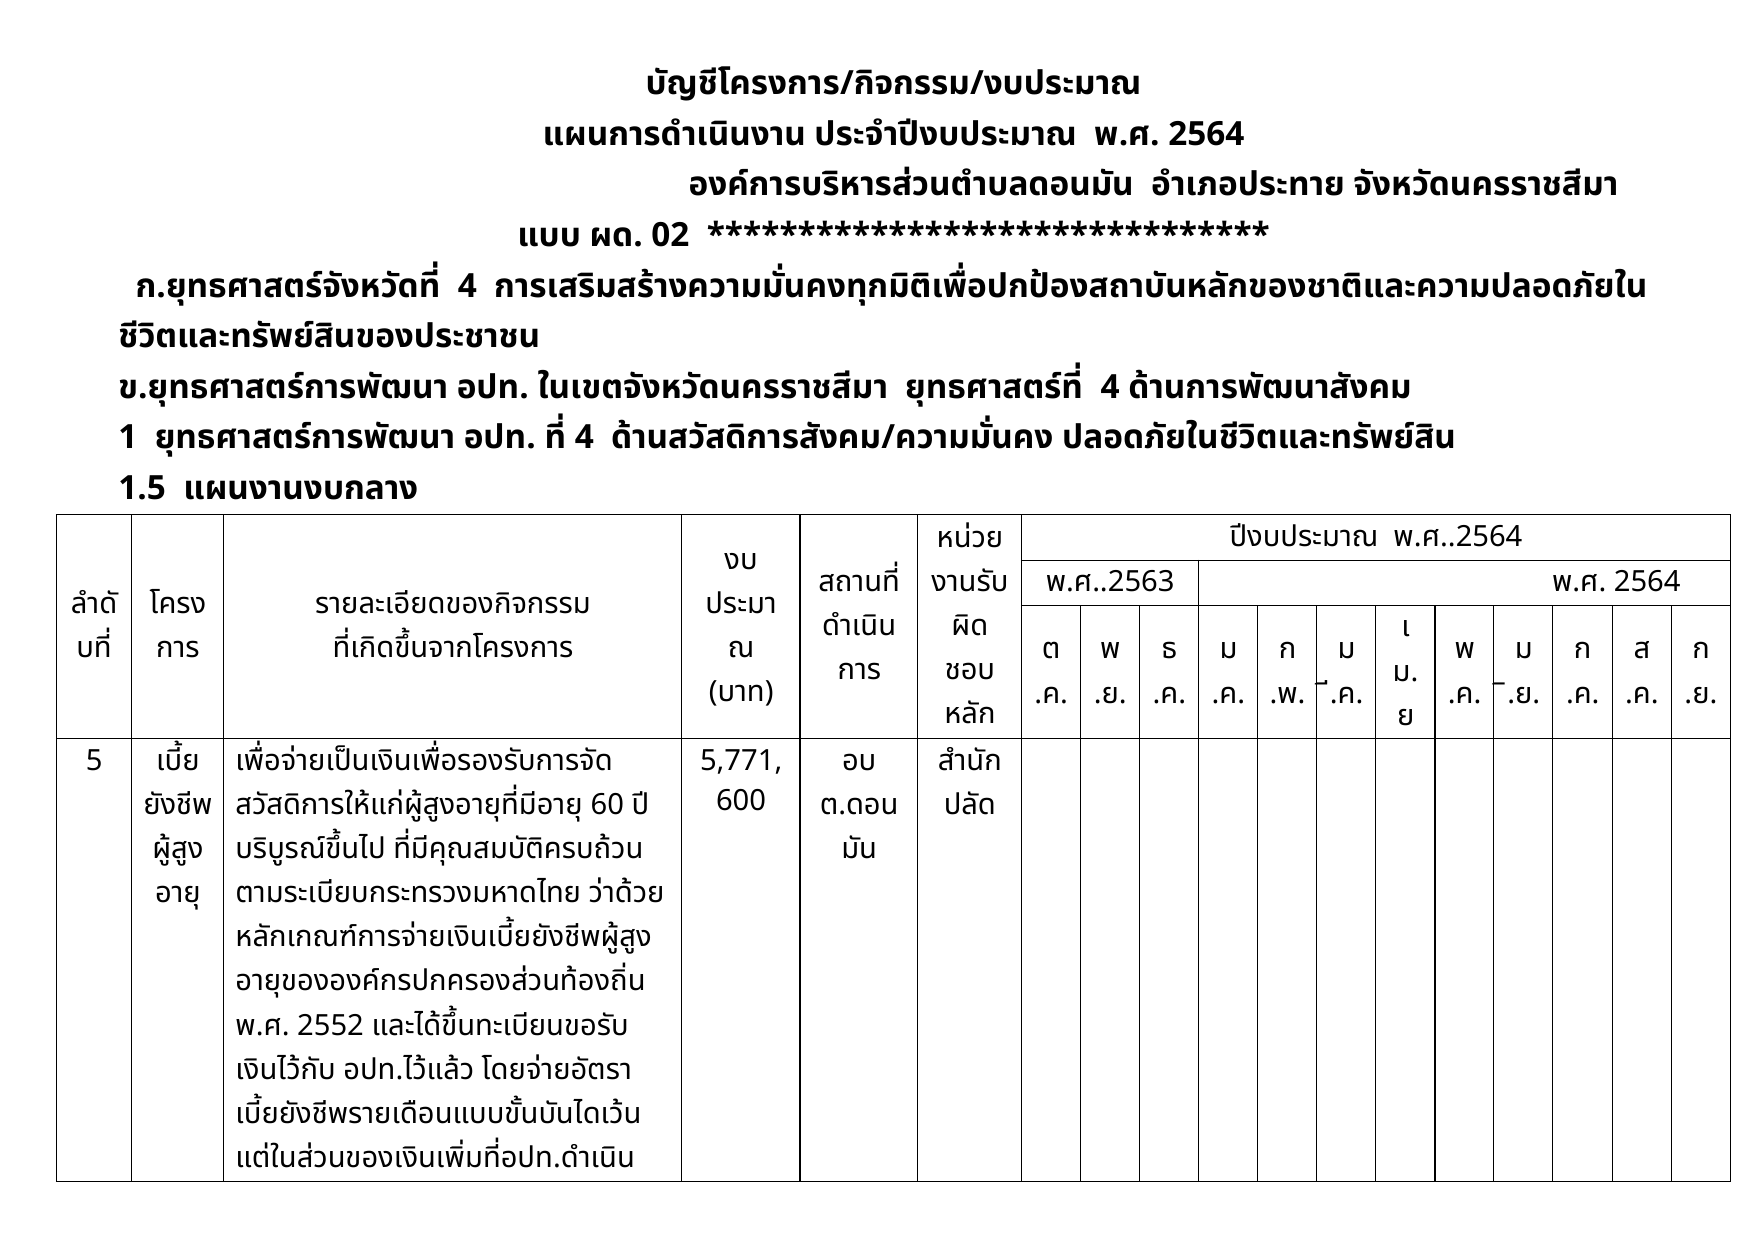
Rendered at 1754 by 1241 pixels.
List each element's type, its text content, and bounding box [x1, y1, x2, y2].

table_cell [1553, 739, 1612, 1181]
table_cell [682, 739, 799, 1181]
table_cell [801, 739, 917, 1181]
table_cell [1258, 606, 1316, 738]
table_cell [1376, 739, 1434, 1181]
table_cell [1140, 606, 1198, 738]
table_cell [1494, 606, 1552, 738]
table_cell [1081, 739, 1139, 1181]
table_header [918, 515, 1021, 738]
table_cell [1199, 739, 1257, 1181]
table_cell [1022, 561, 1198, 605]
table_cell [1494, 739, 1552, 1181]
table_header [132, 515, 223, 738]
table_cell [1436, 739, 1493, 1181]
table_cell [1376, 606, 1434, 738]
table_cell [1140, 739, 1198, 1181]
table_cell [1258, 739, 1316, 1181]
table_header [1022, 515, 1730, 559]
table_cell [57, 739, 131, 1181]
text ก.ยุทธศาสตร์จังหวัดที่ 4 การเสริมสร้างความมั่นคงทุกมิติเพื่อปกป้องสถาบันหลักของชาติและความปลอดภัยในชีวิตและทรัพย์สินของประชาชน [118, 261, 1668, 362]
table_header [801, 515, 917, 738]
text 1.5 แผนงานงบกลาง [118, 464, 1668, 514]
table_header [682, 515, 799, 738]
text 1 ยุทธศาสตร์การพัฒนา อปท. ที่ 4 ด้านสวัสดิการสังคม/ความมั่นคง ปลอดภัยในชีวิตและทรัพย์สิน [118, 413, 1668, 464]
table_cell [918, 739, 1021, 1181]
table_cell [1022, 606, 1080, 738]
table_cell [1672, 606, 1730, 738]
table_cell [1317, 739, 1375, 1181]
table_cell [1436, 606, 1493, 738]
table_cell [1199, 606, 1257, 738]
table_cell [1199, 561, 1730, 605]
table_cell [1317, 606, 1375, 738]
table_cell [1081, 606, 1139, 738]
text ข.ยุทธศาสตร์การพัฒนา อปท. ในเขตจังหวัดนครราชสีมา ยุทธศาสตร์ที่ 4 ด้านการพัฒนาสังคม [118, 362, 1668, 413]
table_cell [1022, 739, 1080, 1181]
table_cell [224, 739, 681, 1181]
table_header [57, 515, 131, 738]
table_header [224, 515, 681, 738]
text แผนการดำเนินงาน ประจำปีงบประมาณ พ.ศ. 2564 [118, 110, 1668, 160]
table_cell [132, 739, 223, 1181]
text องค์การบริหารส่วนตำบลดอนมัน อำเภอประทาย จังหวัดนครราชสีมา แบบ ผด. 02 ******************************* [118, 160, 1668, 261]
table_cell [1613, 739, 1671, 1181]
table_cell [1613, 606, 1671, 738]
text บัญชีโครงการ/กิจกรรม/งบประมาณ [118, 59, 1668, 110]
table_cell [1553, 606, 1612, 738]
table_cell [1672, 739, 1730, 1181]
